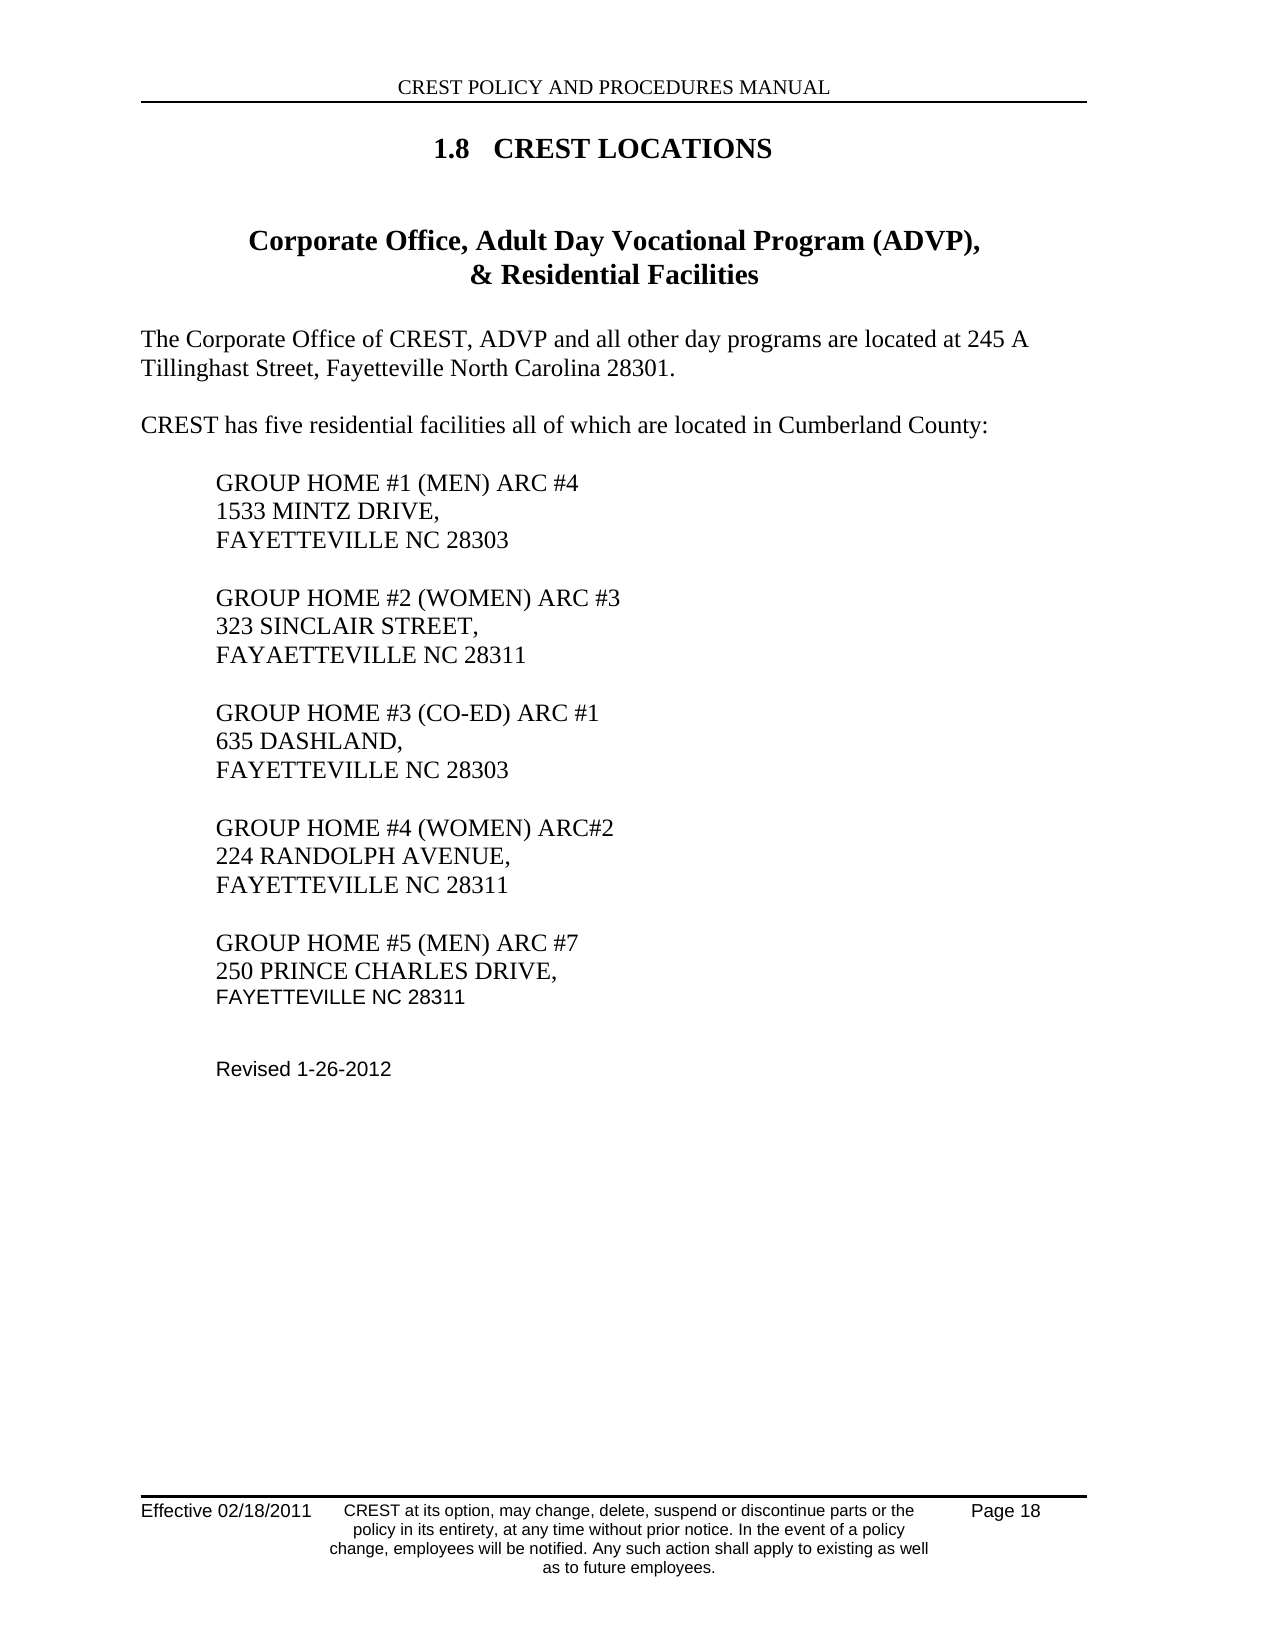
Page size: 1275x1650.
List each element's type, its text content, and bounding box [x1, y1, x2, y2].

text CREST has five residential facilities all of which are located in Cumberland County: [141, 410, 1087, 439]
text GROUP HOME #1 (MEN) ARC #4 [216, 468, 1087, 496]
text Corporate Office, Adult Day Vocational Program (ADVP), [141, 223, 1087, 257]
text 323 SINCLAIR STREET, [216, 611, 1087, 640]
text FAYETTEVILLE NC 28311 [216, 985, 1087, 1009]
text 1533 MINTZ DRIVE, [216, 496, 1087, 525]
text & Residential Facilities [141, 257, 1087, 290]
text 250 PRINCE CHARLES DRIVE, [216, 956, 1087, 985]
text GROUP HOME #4 (WOMEN) ARC#2 [216, 813, 1087, 841]
text Revised 1-26-2012 [216, 1057, 1087, 1081]
text The Corporate Office of CREST, ADVP and all other day programs are located at 245 A Tillinghast Street, Fayetteville North Carolina 28301. [141, 324, 1087, 381]
subtitle CREST LOCATIONS [118, 131, 1087, 165]
text FAYETTEVILLE NC 28303 [216, 755, 1087, 784]
text FAYETTEVILLE NC 28303 [216, 525, 1087, 554]
text GROUP HOME #5 (MEN) ARC #7 [216, 928, 1087, 956]
text FAYAETTEVILLE NC 28311 [216, 640, 1087, 669]
text 224 RANDOLPH AVENUE, [216, 841, 1087, 870]
text 635 DASHLAND, [216, 726, 1087, 755]
text GROUP HOME #2 (WOMEN) ARC #3 [216, 583, 1087, 611]
text FAYETTEVILLE NC 28311 [216, 870, 1087, 899]
text GROUP HOME #3 (CO-ED) ARC #1 [216, 698, 1087, 726]
